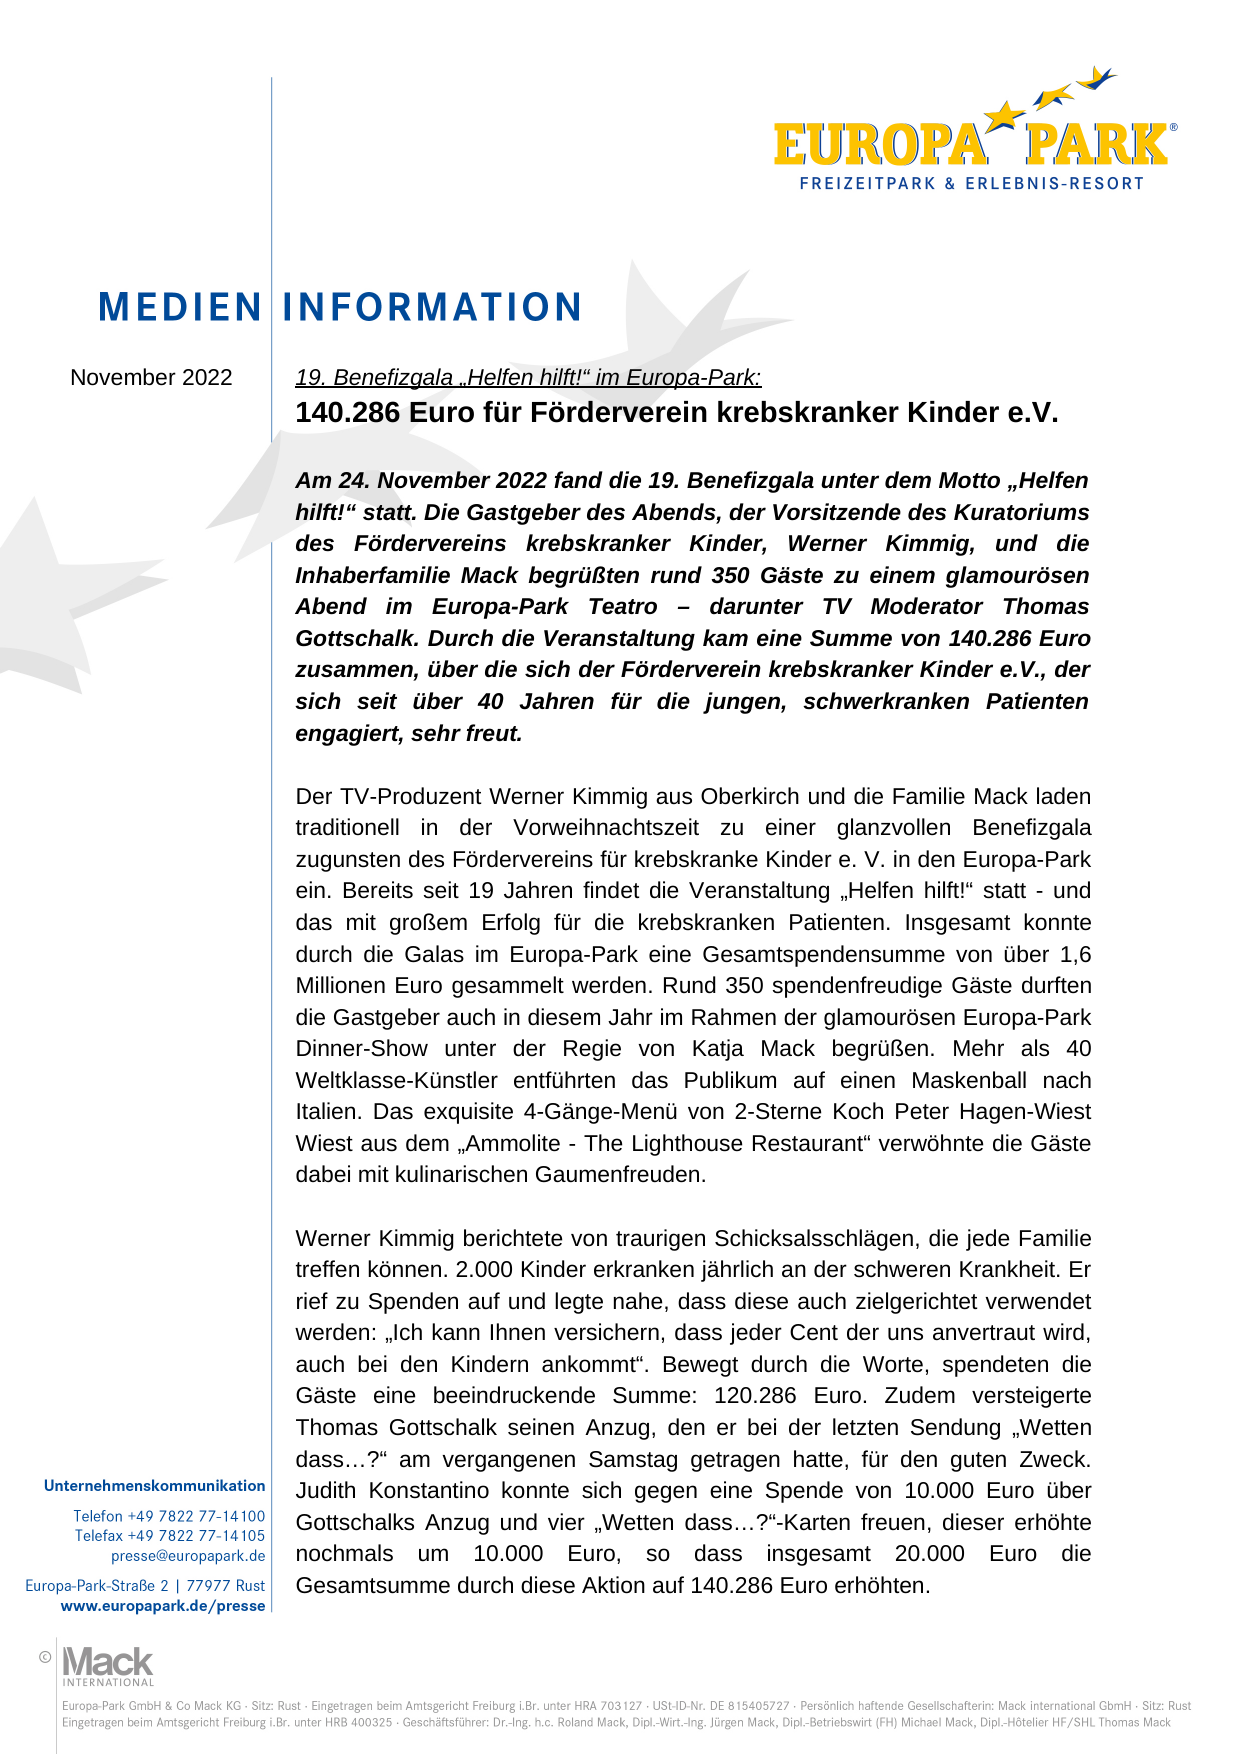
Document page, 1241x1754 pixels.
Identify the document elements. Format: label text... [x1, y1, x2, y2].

text 19. Benefizgala „Helfen hilft!“ im Europa-Park: [261, 364, 1092, 390]
text Am 24. November 2022 fand die 19. Benefizgala unter dem Motto „Helfen hilft!“ statt. Die Gastgeber des Abends, der Vorsitzende des Kuratoriums des Fördervereins krebskranker Kinder, Werner Kimmig, und die Inhaberfamilie Mack begrüßten rund 350 Gäste zu einem glamourösen Abend im Europa-Park Teatro – darunter TV Moderator Thomas Gottschalk. Durch die Veranstaltung kam eine Summe von 140.286 Euro zusammen, über die sich der Förderverein krebskranker Kinder e.V., der sich seit über 40 Jahren für die jungen, schwerkranken Patienten engagiert, sehr freut. [295, 467, 1092, 746]
picture [0, 0, 1241, 1754]
text 140.286 Euro für Förderverein krebskranker Kinder e.V. [221, 395, 1092, 429]
text Werner Kimmig berichtete von traurigen Schicksalsschlägen, die jede Familie treffen können. 2.000 Kinder erkranken jährlich an der schweren Krankheit. Er rief zu Spenden auf und legte nahe, dass diese auch zielgerichtet verwendet werden: „Ich kann Ihnen versichern, dass jeder Cent der uns anvertraut wird, auch bei den Kindern ankommt“. Bewegt durch die Worte, spendeten die Gäste eine beeindruckende Summe: 120.286 Euro. Zudem versteigerte Thomas Gottschalk seinen Anzug, den er bei der letzten Sendung „Wetten dass…?“ am vergangenen Samstag getragen hatte, für den guten Zweck. Judith Konstantino konnte sich gegen eine Spende von 10.000 Euro über Gottschalks Anzug und vier „Wetten dass…?“-Karten freuen, dieser erhöhte nochmals um 10.000 Euro, so dass insgesamt 20.000 Euro die Gesamtsumme durch diese Aktion auf 140.286 Euro erhöhten. [295, 1224, 1092, 1598]
text Der TV-Produzent Werner Kimmig aus Oberkirch und die Familie Mack laden traditionell in der Vorweihnachtszeit zu einer glanzvollen Benefizgala zugunsten des Fördervereins für krebskranke Kinder e. V. in den Europa-Park ein. Bereits seit 19 Jahren findet die Veranstaltung „Helfen hilft!“ statt - und das mit großem Erfolg für die krebskranken Patienten. Insgesamt konnte durch die Galas im Europa-Park eine Gesamtspendensumme von über 1,6 Millionen Euro gesammelt werden. Rund 350 spendenfreudige Gäste durften die Gastgeber auch in diesem Jahr im Rahmen der glamourösen Europa-Park Dinner-Show unter der Regie von Katja Mack begrüßen. Mehr als 40 Weltklasse-Künstler entführten das Publikum auf einen Maskenball nach Italien. Das exquisite 4-Gänge-Menü von 2-Sterne Koch Peter Hagen-Wiest Wiest aus dem „Ammolite - The Lighthouse Restaurant“ verwöhnte die Gäste dabei mit kulinarischen Gaumenfreuden. [295, 783, 1092, 1188]
